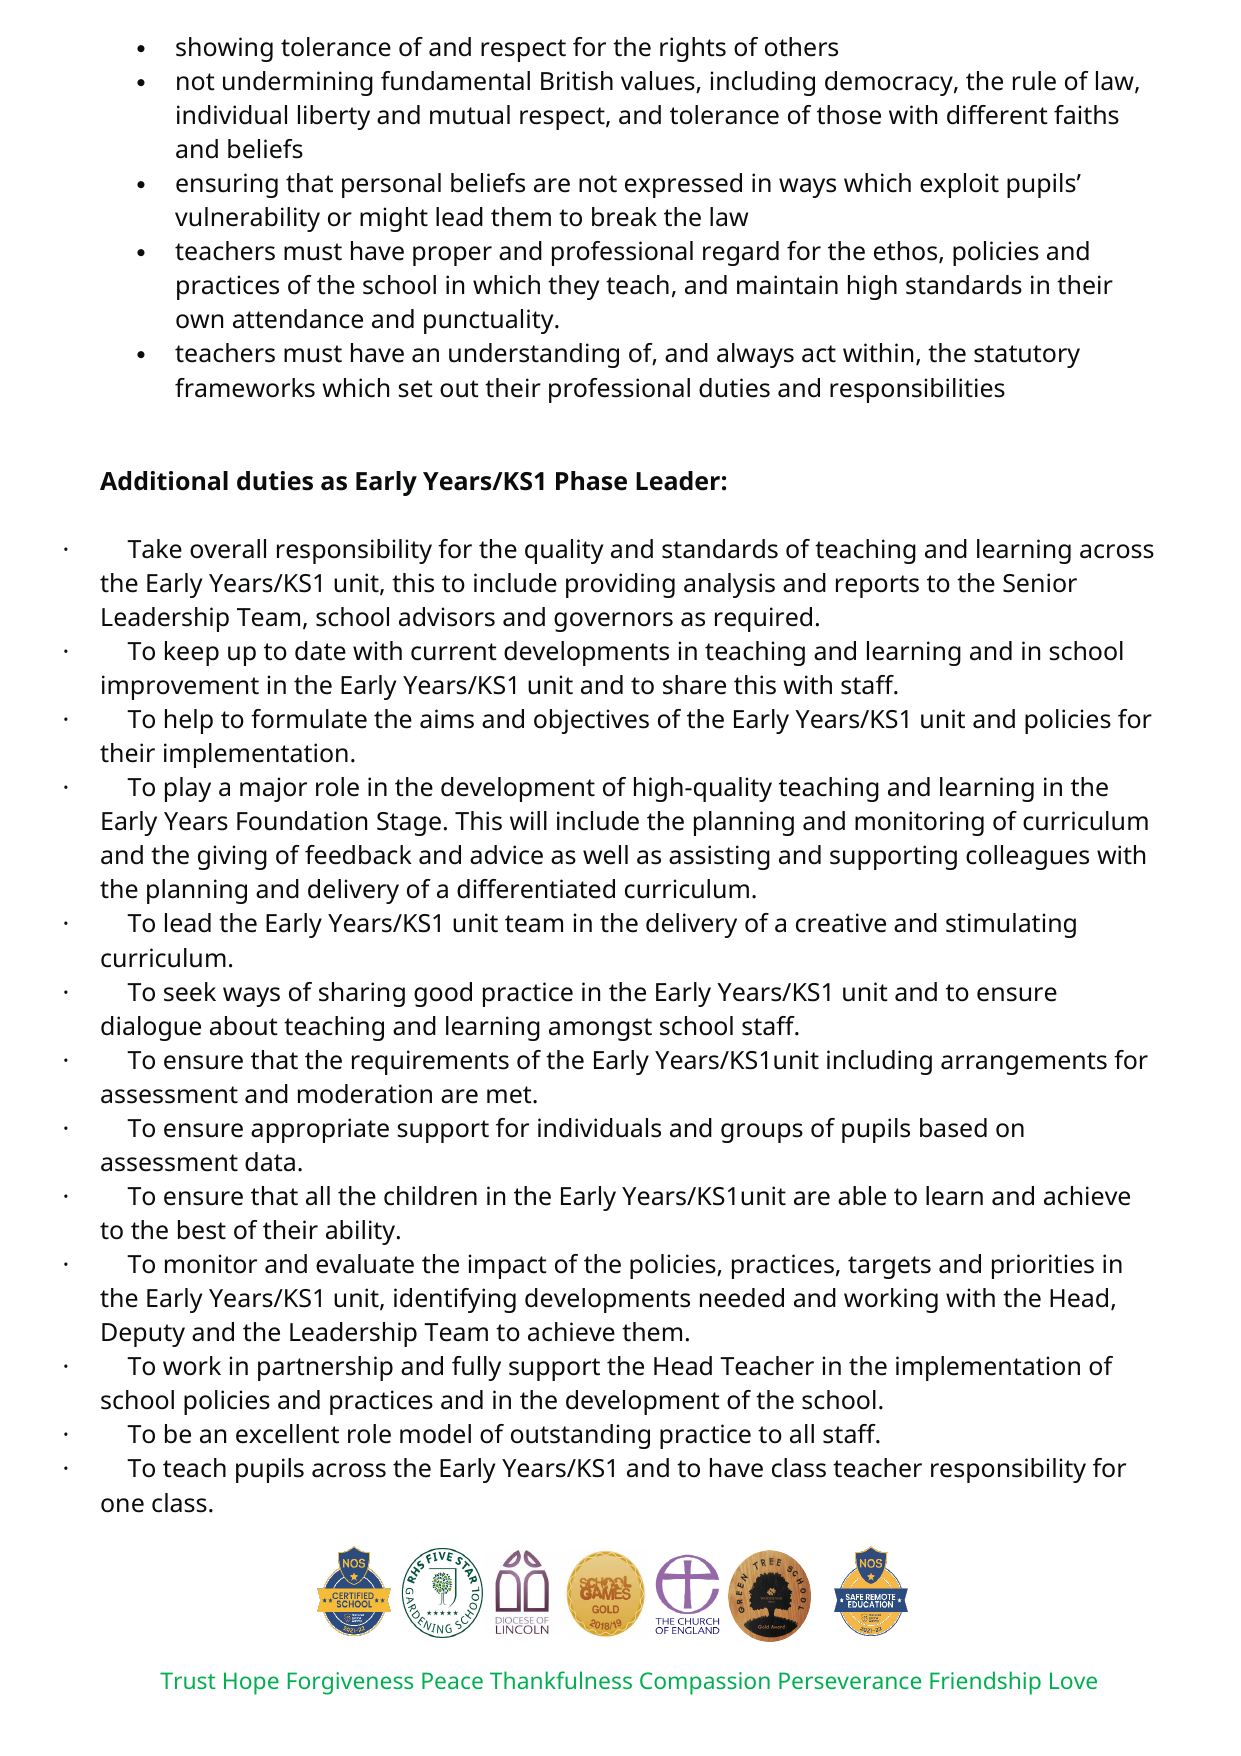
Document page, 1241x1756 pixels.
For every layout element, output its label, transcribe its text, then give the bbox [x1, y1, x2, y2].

text · Take overall responsibility for the quality and standards of teaching and learning across the Early Years/KS1 unit, this to include providing analysis and reports to the Senior Leadership Team, school advisors and governors as required. [62, 531, 1159, 634]
list not undermining fundamental British values, including democracy, the rule of law, individual liberty and mutual respect, and tolerance of those with different faiths and beliefs [137, 64, 1159, 166]
picture [829, 1545, 912, 1637]
text · To work in partnership and fully support the Head Teacher in the implementation of school policies and practices and in the development of the school. [62, 1349, 1159, 1417]
picture [312, 1545, 395, 1637]
text Additional duties as Early Years/KS1 Phase Leader: [100, 463, 1159, 497]
text · To be an excellent role model of outstanding practice to all staff. [62, 1417, 1159, 1451]
text · To ensure that all the children in the Early Years/KS1unit are able to learn and achieve to the best of their ability. [62, 1179, 1159, 1247]
text · To teach pupils across the Early Years/KS1 and to have class teacher responsibility for one class. [62, 1451, 1159, 1519]
list teachers must have proper and professional regard for the ethos, policies and practices of the school in which they teach, and maintain high standards in their own attendance and punctuality. [137, 234, 1159, 336]
list showing tolerance of and respect for the rights of others [137, 29, 1159, 64]
text · To ensure that the requirements of the Early Years/KS1unit including arrangements for assessment and moderation are met. [62, 1042, 1159, 1111]
text · To play a major role in the development of high-quality teaching and learning in the Early Years Foundation Stage. This will include the planning and monitoring of curriculum and the giving of feedback and advice as well as assisting and supporting colleagues with the planning and delivery of a differentiated curriculum. [62, 770, 1159, 906]
text · To lead the Early Years/KS1 unit team in the delivery of a creative and stimulating curriculum. [62, 906, 1159, 974]
text · To ensure appropriate support for individuals and groups of pupils based on assessment data. [62, 1111, 1159, 1179]
picture [400, 1546, 811, 1643]
list ensuring that personal beliefs are not expressed in ways which exploit pupils’ vulnerability or might lead them to break the law [137, 166, 1159, 234]
list teachers must have an understanding of, and always act within, the statutory frameworks which set out their professional duties and responsibilities [137, 336, 1159, 404]
text · To keep up to date with current developments in teaching and learning and in school improvement in the Early Years/KS1 unit and to share this with staff. [62, 634, 1159, 702]
text · To seek ways of sharing good practice in the Early Years/KS1 unit and to ensure dialogue about teaching and learning amongst school staff. [62, 974, 1159, 1042]
text · To help to formulate the aims and objectives of the Early Years/KS1 unit and policies for their implementation. [62, 702, 1159, 770]
text · To monitor and evaluate the impact of the policies, practices, targets and priorities in the Early Years/KS1 unit, identifying developments needed and working with the Head, Deputy and the Leadership Team to achieve them. [62, 1247, 1159, 1349]
